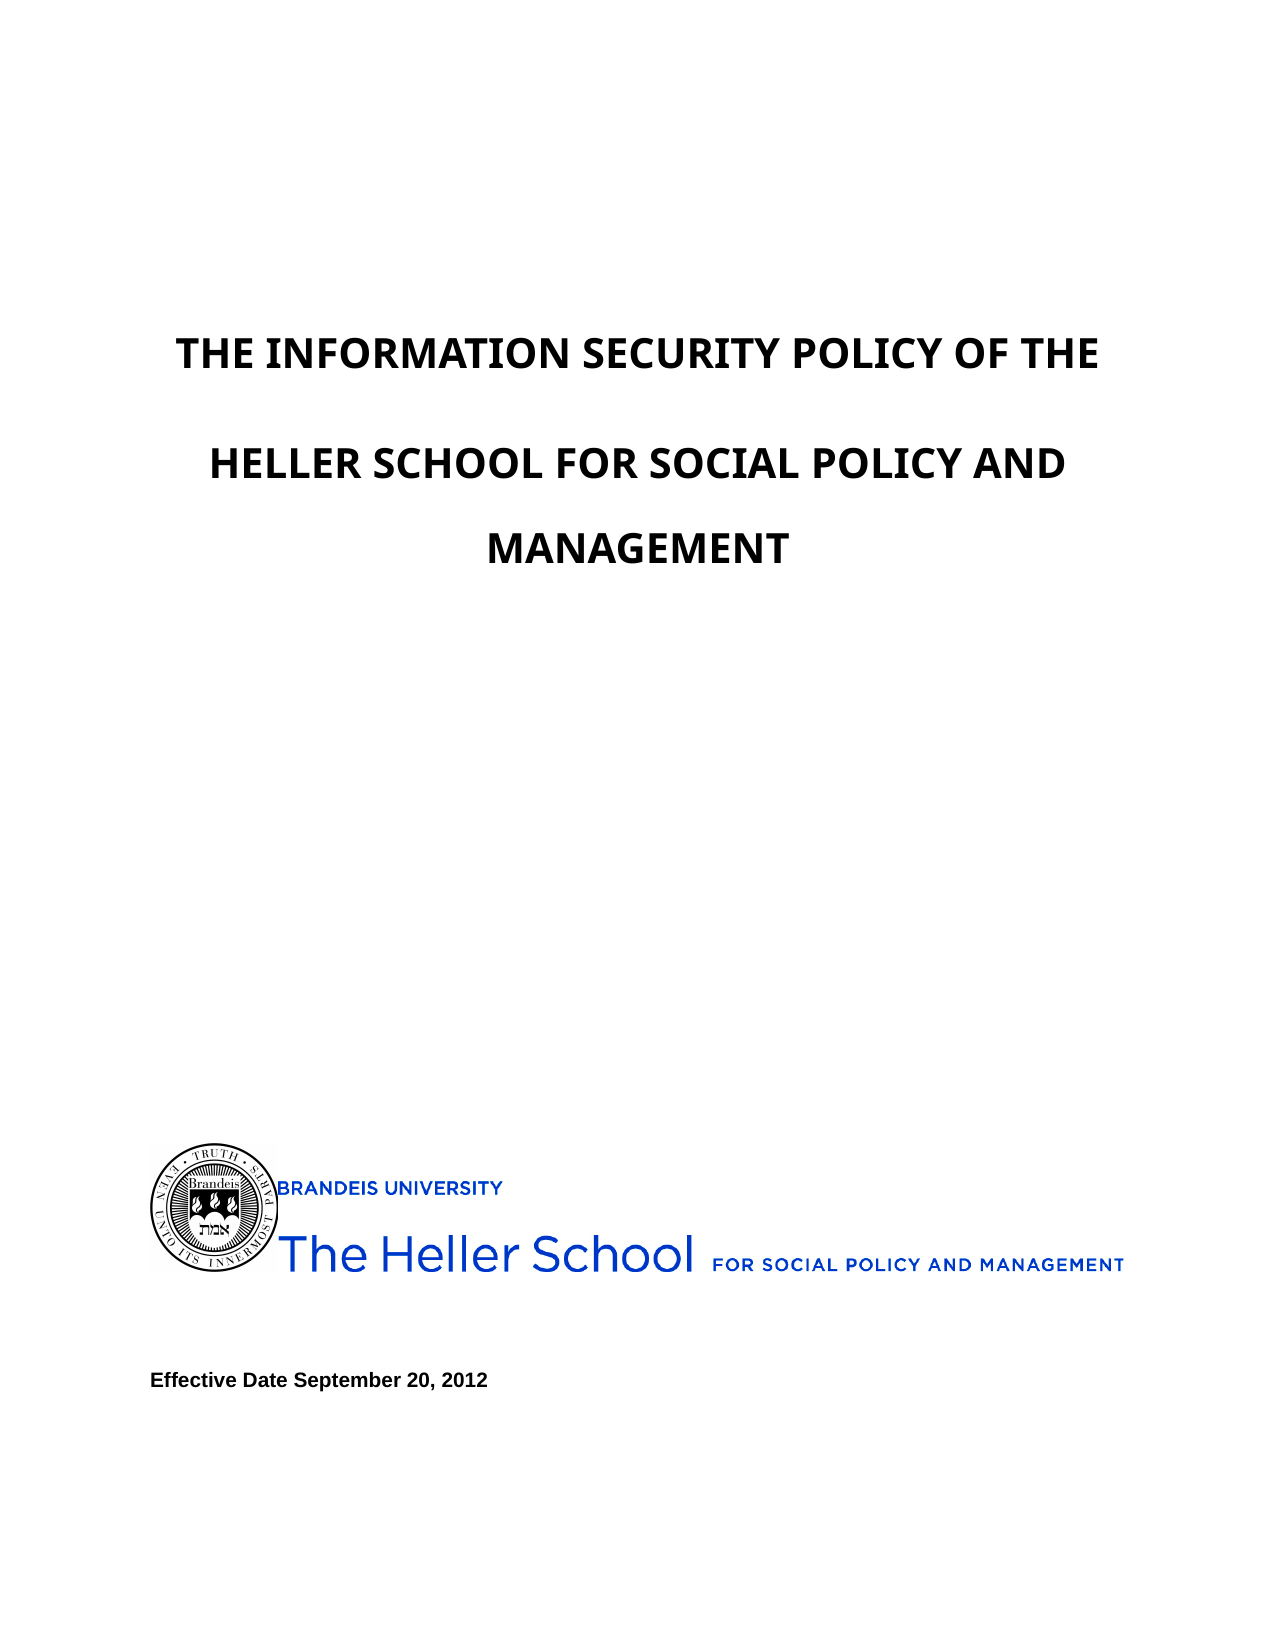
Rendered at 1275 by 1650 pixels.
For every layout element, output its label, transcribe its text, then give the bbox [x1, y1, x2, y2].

text Effective Date September 20, 2012 [150, 1368, 1125, 1392]
title HELLER SCHOOL FOR Social Policy and Management [150, 434, 1125, 576]
title The INFORMATION Security Policy of The [150, 324, 1125, 381]
picture [150, 1143, 1124, 1272]
